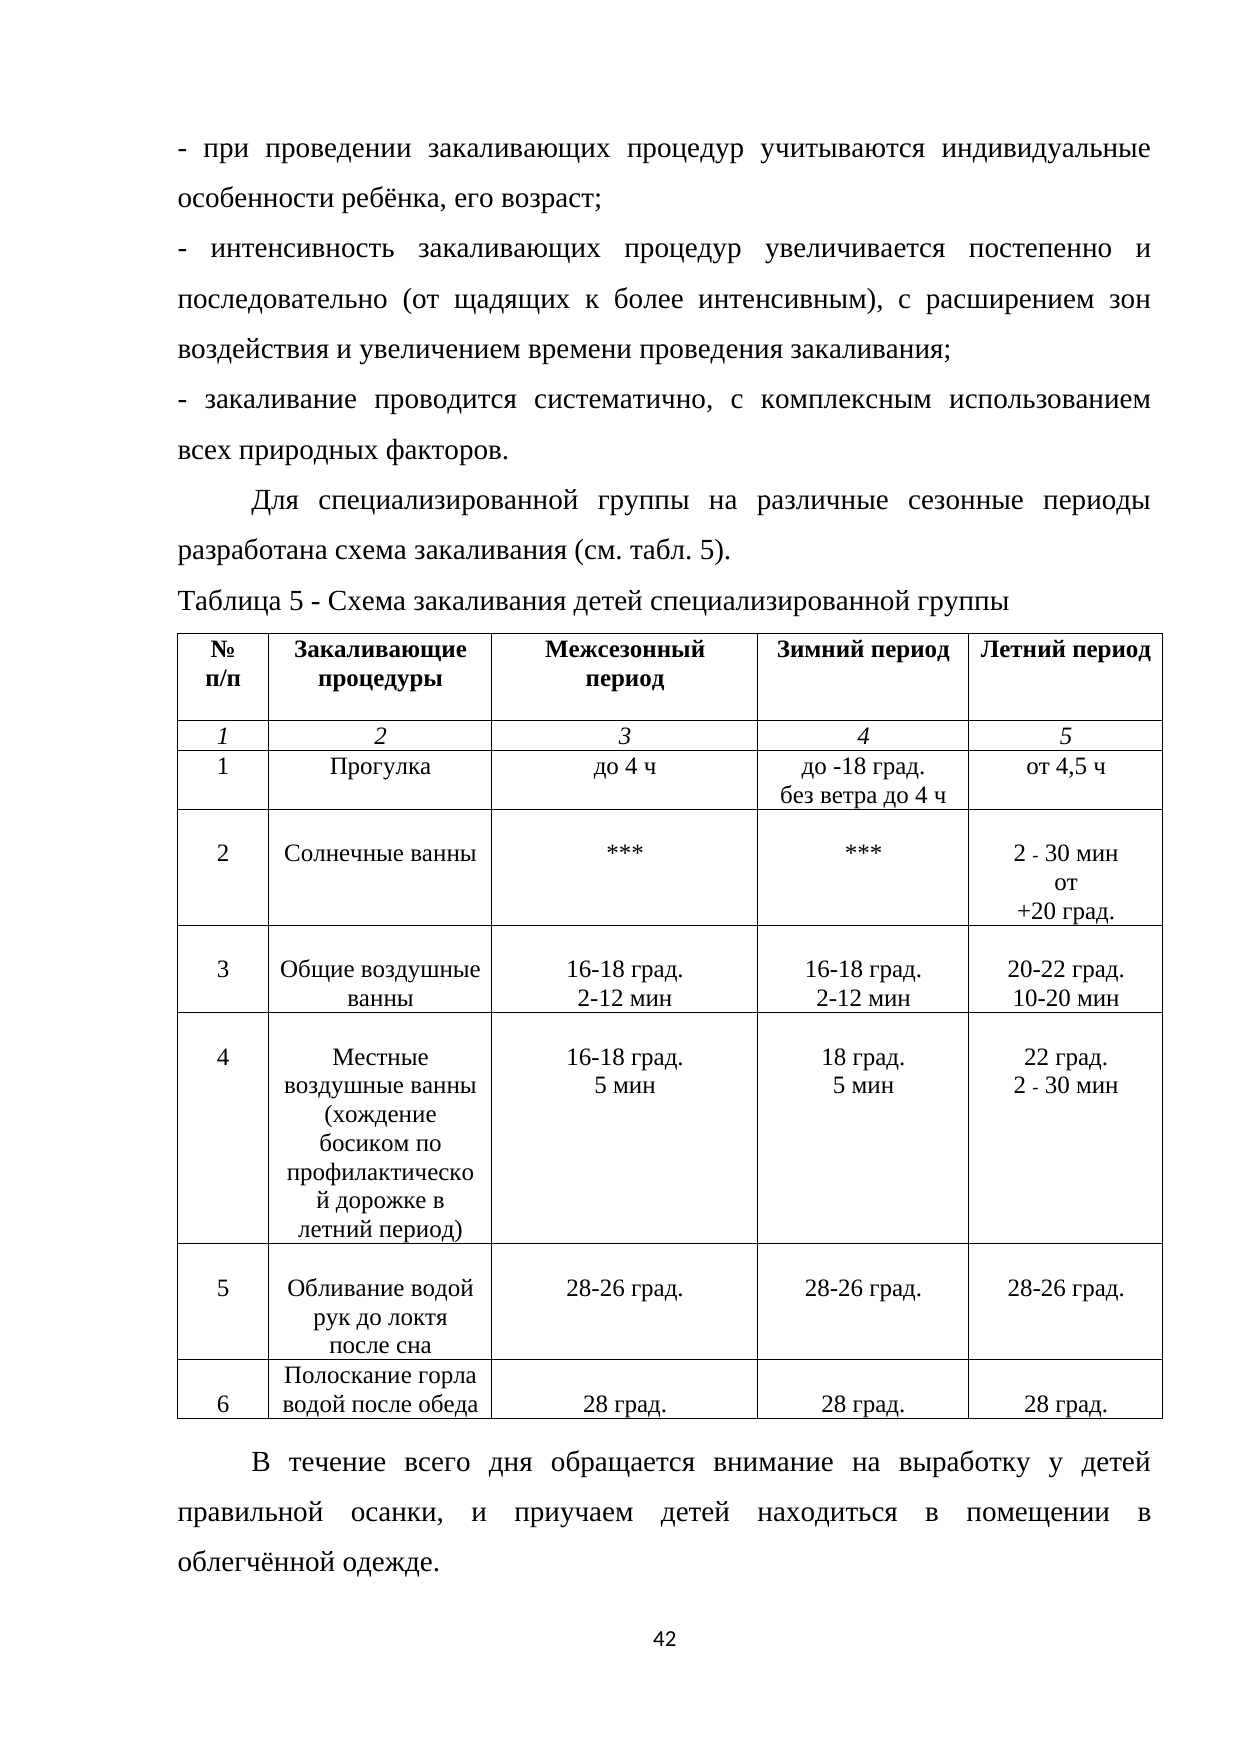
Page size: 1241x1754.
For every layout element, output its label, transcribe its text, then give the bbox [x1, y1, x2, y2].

table_cell 18 град. 5 мин [758, 1013, 968, 1243]
table_cell *** [492, 810, 757, 925]
table_cell 28-26 град. [969, 1244, 1162, 1359]
table_cell до -18 град. без ветра до 4 ч [758, 751, 968, 809]
table_cell 5 [178, 1244, 268, 1359]
table_cell 2 - 30 мин от +20 град. [969, 810, 1162, 925]
table_cell 28 град. [969, 1360, 1162, 1418]
table_cell 4 [178, 1013, 268, 1243]
table_cell до 4 ч [492, 751, 757, 809]
table_cell Общие воздушные ванны [269, 926, 491, 1012]
text - интенсивность закаливающих процедур увеличивается постепенно и последовательно (от щадящих к более интенсивным), с расширением зон воздействия и увеличением времени проведения закаливания; [177, 231, 1152, 365]
table_cell 28 град. [492, 1360, 757, 1418]
table_cell 28-26 град. [492, 1244, 757, 1359]
text - закаливание проводится систематично, с комплексным использованием всех природных факторов. [177, 381, 1152, 465]
table_cell Полоскание горла водой после обеда [269, 1360, 491, 1418]
table_cell 22 град. 2 - 30 мин [969, 1013, 1162, 1243]
table_cell Местные воздушные ванны (хождение босиком по профилактической дорожке в летний период) [269, 1013, 491, 1243]
table_cell от 4,5 ч [969, 751, 1162, 809]
table_header Зимний период [758, 634, 968, 720]
table_cell *** [758, 810, 968, 925]
table_cell Прогулка [269, 751, 491, 809]
table_header Закаливающие процедуры [269, 634, 491, 720]
table_cell 20-22 град. 10-20 мин [969, 926, 1162, 1012]
table_cell 28-26 град. [758, 1244, 968, 1359]
table_header № п/п [178, 634, 268, 720]
table_cell 1 [178, 751, 268, 809]
table_cell 3 [178, 926, 268, 1012]
table_cell Солнечные ванны [269, 810, 491, 925]
table_cell 16-18 град. 5 мин [492, 1013, 757, 1243]
table_cell 5 [969, 721, 1162, 750]
table_cell 4 [758, 721, 968, 750]
table_cell 3 [492, 721, 757, 750]
table_cell 6 [178, 1360, 268, 1418]
table_cell 2 [269, 721, 491, 750]
table_cell 16-18 град. 2-12 мин [492, 926, 757, 1012]
table_cell 16-18 град. 2-12 мин [758, 926, 968, 1012]
text В течение всего дня обращается внимание на выработку у детей правильной осанки, и приучаем детей находиться в помещении в облегчённой одежде. [177, 1444, 1152, 1578]
table_cell Обливание водой рук до локтя после сна [269, 1244, 491, 1359]
table_cell 1 [178, 721, 268, 750]
text - при проведении закаливающих процедур учитываются индивидуальные особенности ребёнка, его возраст; [177, 130, 1152, 214]
table_header Летний период [969, 634, 1162, 720]
table_header Межсезонный период [492, 634, 757, 720]
table_cell 28 град. [758, 1360, 968, 1418]
text Таблица 5 - Схема закаливания детей специализированной группы [177, 583, 1152, 616]
text Для специализированной группы на различные сезонные периоды разработана схема закаливания (см. табл. 5). [177, 482, 1152, 566]
table_cell 2 [178, 810, 268, 925]
